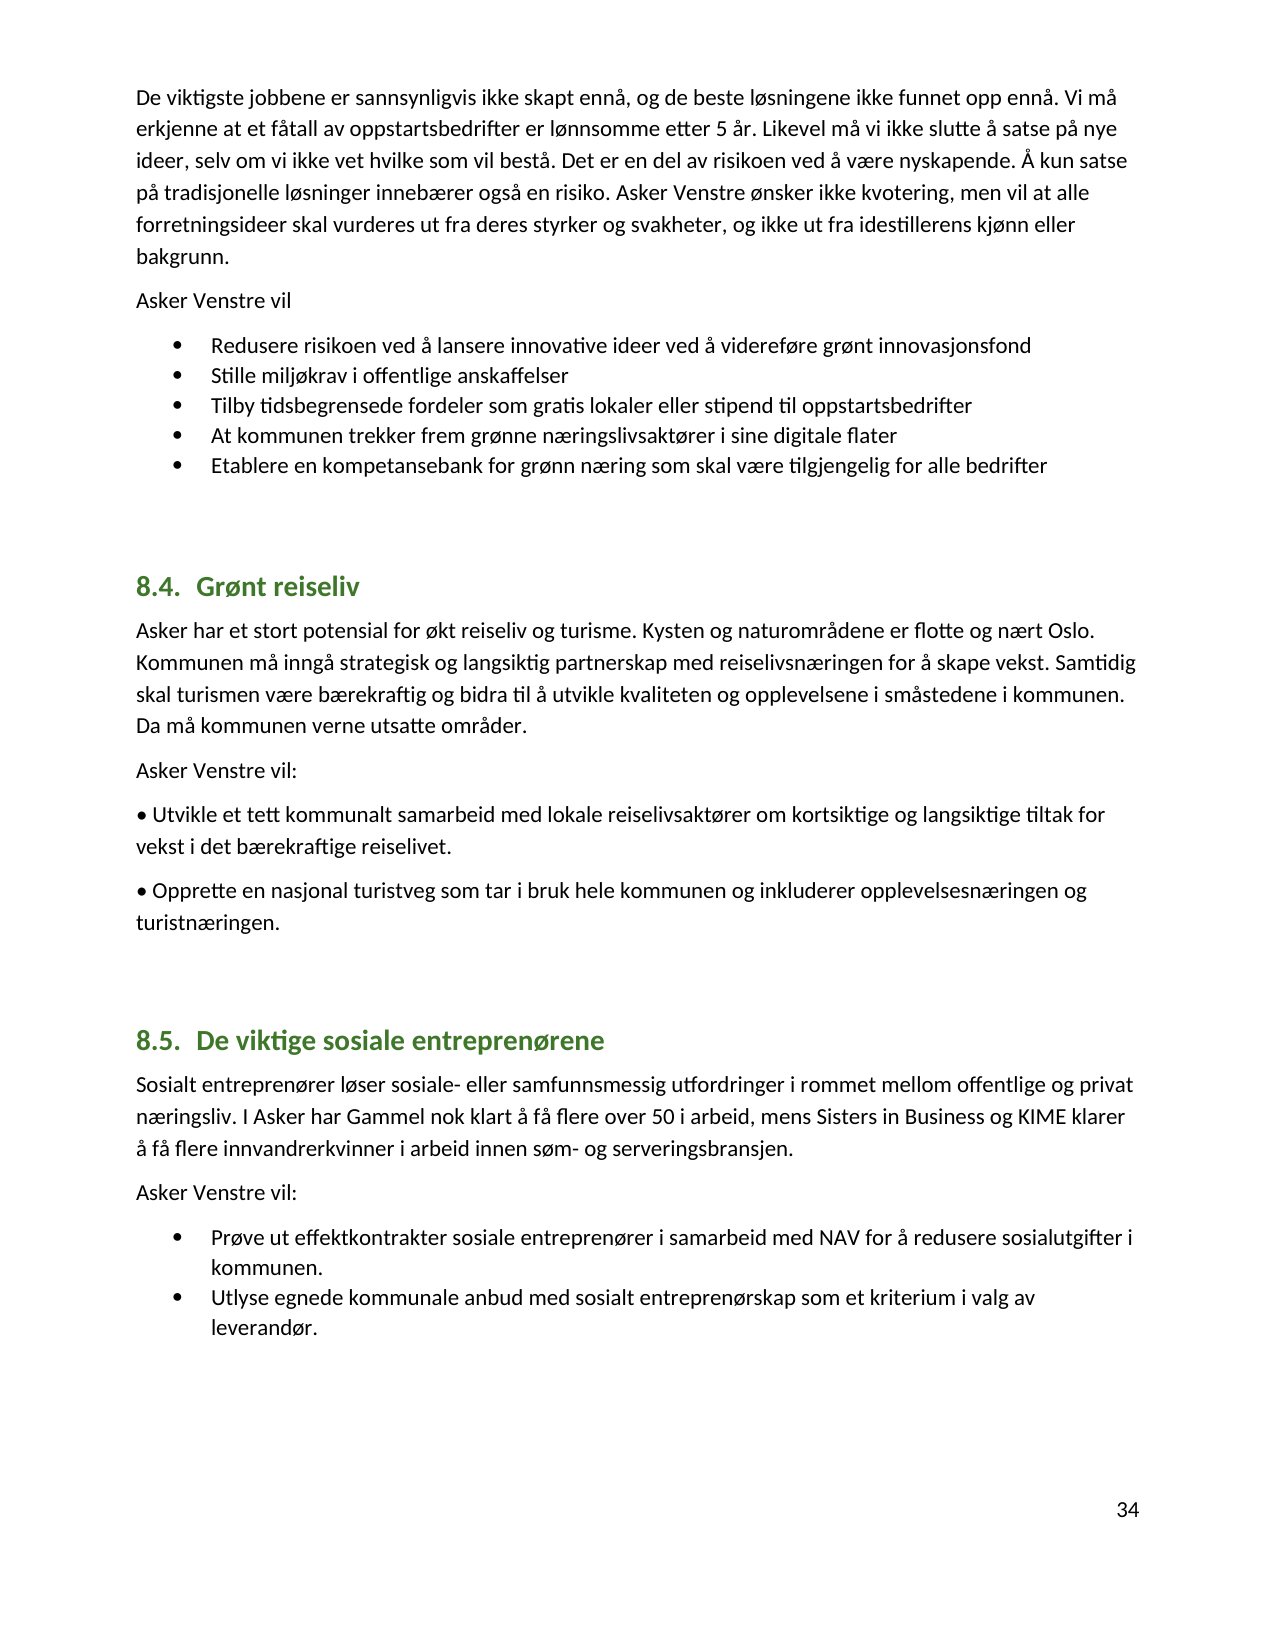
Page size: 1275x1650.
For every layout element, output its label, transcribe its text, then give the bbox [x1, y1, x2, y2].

text Asker Venstre vil: [136, 756, 1139, 784]
list Stille miljøkrav i offentlige anskaffelser [173, 361, 1139, 389]
text De viktigste jobbene er sannsynligvis ikke skapt ennå, og de beste løsningene ikke funnet opp ennå. Vi må erkjenne at et fåtall av oppstartsbedrifter er lønnsomme etter 5 år. Likevel må vi ikke slutte å satse på nye ideer, selv om vi ikke vet hvilke som vil bestå. Det er en del av risikoen ved å være nyskapende. Å kun satse på tradisjonelle løsninger innebærer også en risiko. Asker Venstre ønsker ikke kvotering, men vil at alle forretningsideer skal vurderes ut fra deres styrker og svakheter, og ikke ut fra idestillerens kjønn eller bakgrunn. [136, 83, 1139, 270]
list Redusere risikoen ved å lansere innovative ideer ved å videreføre grønt innovasjonsfond [173, 331, 1139, 359]
text Asker Venstre vil: [136, 1178, 1139, 1207]
text Asker Venstre vil [136, 286, 1139, 314]
subtitle De viktige sosiale entreprenørene [136, 1022, 1139, 1058]
list Prøve ut effektkontrakter sosiale entreprenører i samarbeid med NAV for å redusere sosialutgifter i kommunen. [173, 1223, 1139, 1281]
list At kommunen trekker frem grønne næringslivsaktører i sine digitale flater [173, 421, 1139, 449]
text Sosialt entreprenører løser sosiale- eller samfunnsmessig utfordringer i rommet mellom offentlige og privat næringsliv. I Asker har Gammel nok klart å få flere over 50 i arbeid, mens Sisters in Business og KIME klarer å få flere innvandrerkvinner i arbeid innen søm- og serveringsbransjen. [136, 1070, 1139, 1162]
text Asker har et stort potensial for økt reiseliv og turisme. Kysten og naturområdene er flotte og nært Oslo. Kommunen må inngå strategisk og langsiktig partnerskap med reiselivsnæringen for å skape vekst. Samtidig skal turismen være bærekraftig og bidra til å utvikle kvaliteten og opplevelsene i småstedene i kommunen. Da må kommunen verne utsatte områder. [136, 616, 1139, 740]
list Utlyse egnede kommunale anbud med sosialt entreprenørskap som et kriterium i valg av leverandør. [173, 1283, 1139, 1342]
list Etablere en kompetansebank for grønn næring som skal være tilgjengelig for alle bedrifter [173, 452, 1139, 480]
list Tilby tidsbegrensede fordeler som gratis lokaler eller stipend til oppstartsbedrifter [173, 391, 1139, 419]
text • Utvikle et tett kommunalt samarbeid med lokale reiselivsaktører om kortsiktige og langsiktige tiltak for vekst i det bærekraftige reiselivet. [136, 800, 1139, 860]
subtitle Grønt reiseliv [136, 568, 1139, 603]
text • Opprette en nasjonal turistveg som tar i bruk hele kommunen og inkluderer opplevelsesnæringen og turistnæringen. [136, 877, 1139, 937]
